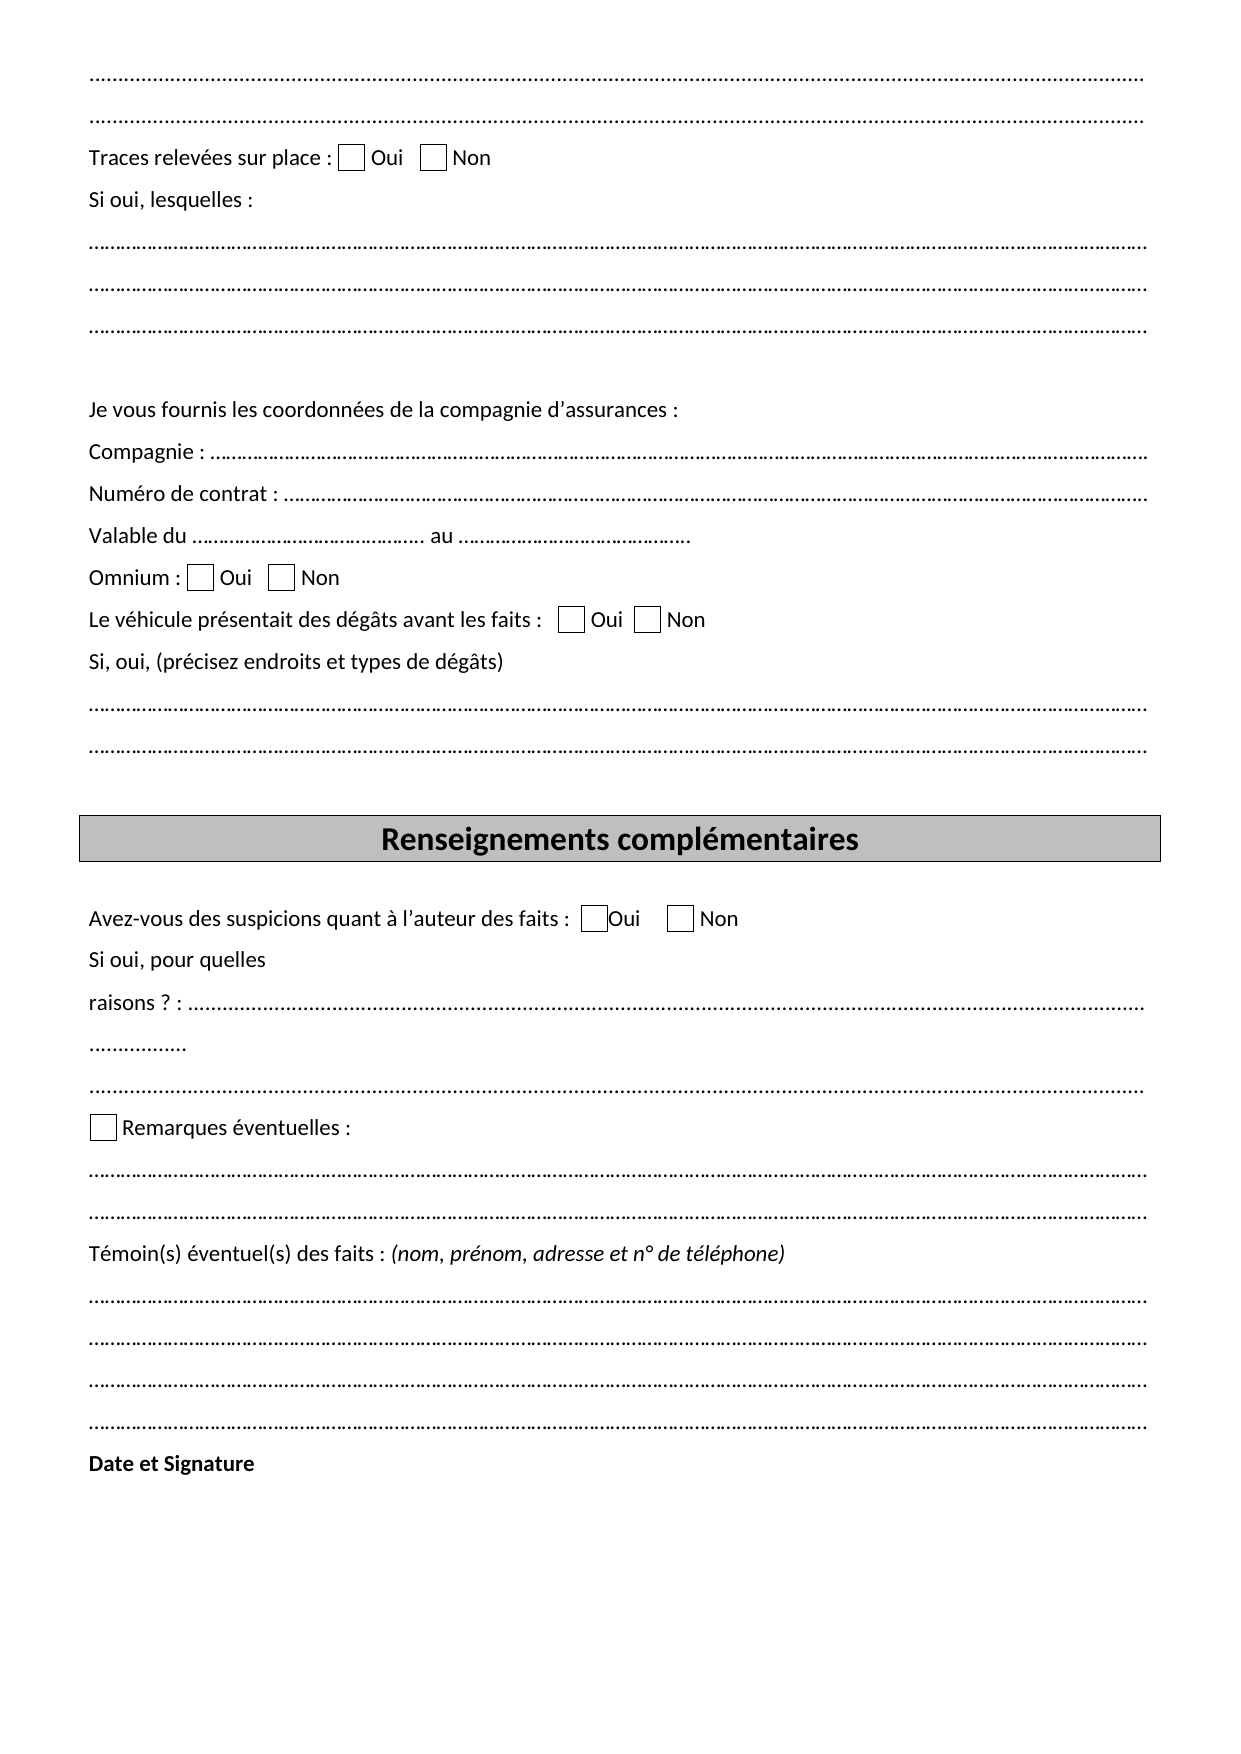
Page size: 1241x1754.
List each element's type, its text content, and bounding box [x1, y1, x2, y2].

text Date et Signature [89, 1449, 1152, 1477]
text ………………………………………………………………………………………………………………………………………………………………………………… [89, 1281, 1152, 1309]
text Omnium : Oui Non [89, 563, 1152, 591]
text Je vous fournis les coordonnées de la compagnie d’assurances : [89, 395, 1152, 423]
text ………………………………………………………………………………………………………………………………………………………………………………… [89, 731, 1152, 759]
text ………………………………………………………………………………………………………………………………………………………………………………… [89, 1323, 1152, 1351]
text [89, 59, 1152, 129]
text Traces relevées sur place : Oui Non [89, 143, 1152, 171]
text ………………………………………………………………………………………………………………………………………………………………………………… [89, 1365, 1152, 1393]
text Le véhicule présentait des dégâts avant les faits : Oui Non [89, 605, 1152, 633]
text ………………………………………………………………………………………………………………………………………………………………………………… [89, 269, 1152, 297]
text Compagnie : ……………………………………………………………………………………………………………………………………………………………. [89, 437, 1152, 465]
text Valable du …………………………………….. au …………………………………….. [89, 521, 1152, 549]
text ………………………………………………………………………………………………………………………………………………………………………………… [89, 227, 1152, 255]
text ………………………………………………………………………………………………………………………………………………………………………………… [89, 1407, 1152, 1435]
text Numéro de contrat : ……………………………………………………………………………………………………………………………………………….. [89, 479, 1152, 507]
text Avez-vous des suspicions quant à l’auteur des faits : Oui Non [89, 904, 1152, 932]
text ………………………………………………………………………………………………………………………………………………………………………………… [89, 1197, 1152, 1226]
text Renseignements complémentaires [80, 816, 1160, 861]
text ………………………………………………………………………………………………………………………………………………………………………………… [89, 1156, 1152, 1183]
text Si oui, pour quelles raisons ? : ....................................................................................................................................................................................... [89, 946, 1152, 1058]
text Témoin(s) éventuel(s) des faits : (nom, prénom, adresse et n° de téléphone) [89, 1239, 1152, 1267]
text ………………………………………………………………………………………………………………………………………………………………………………… [89, 689, 1152, 717]
text ....................................................................................................................................................................................... [89, 1072, 1152, 1099]
text Si oui, lesquelles : [89, 185, 1152, 213]
text Si, oui, (précisez endroits et types de dégâts) [89, 647, 1152, 675]
text ………………………………………………………………………………………………………………………………………………………………………………… [89, 311, 1152, 339]
text Remarques éventuelles : [89, 1113, 1152, 1142]
